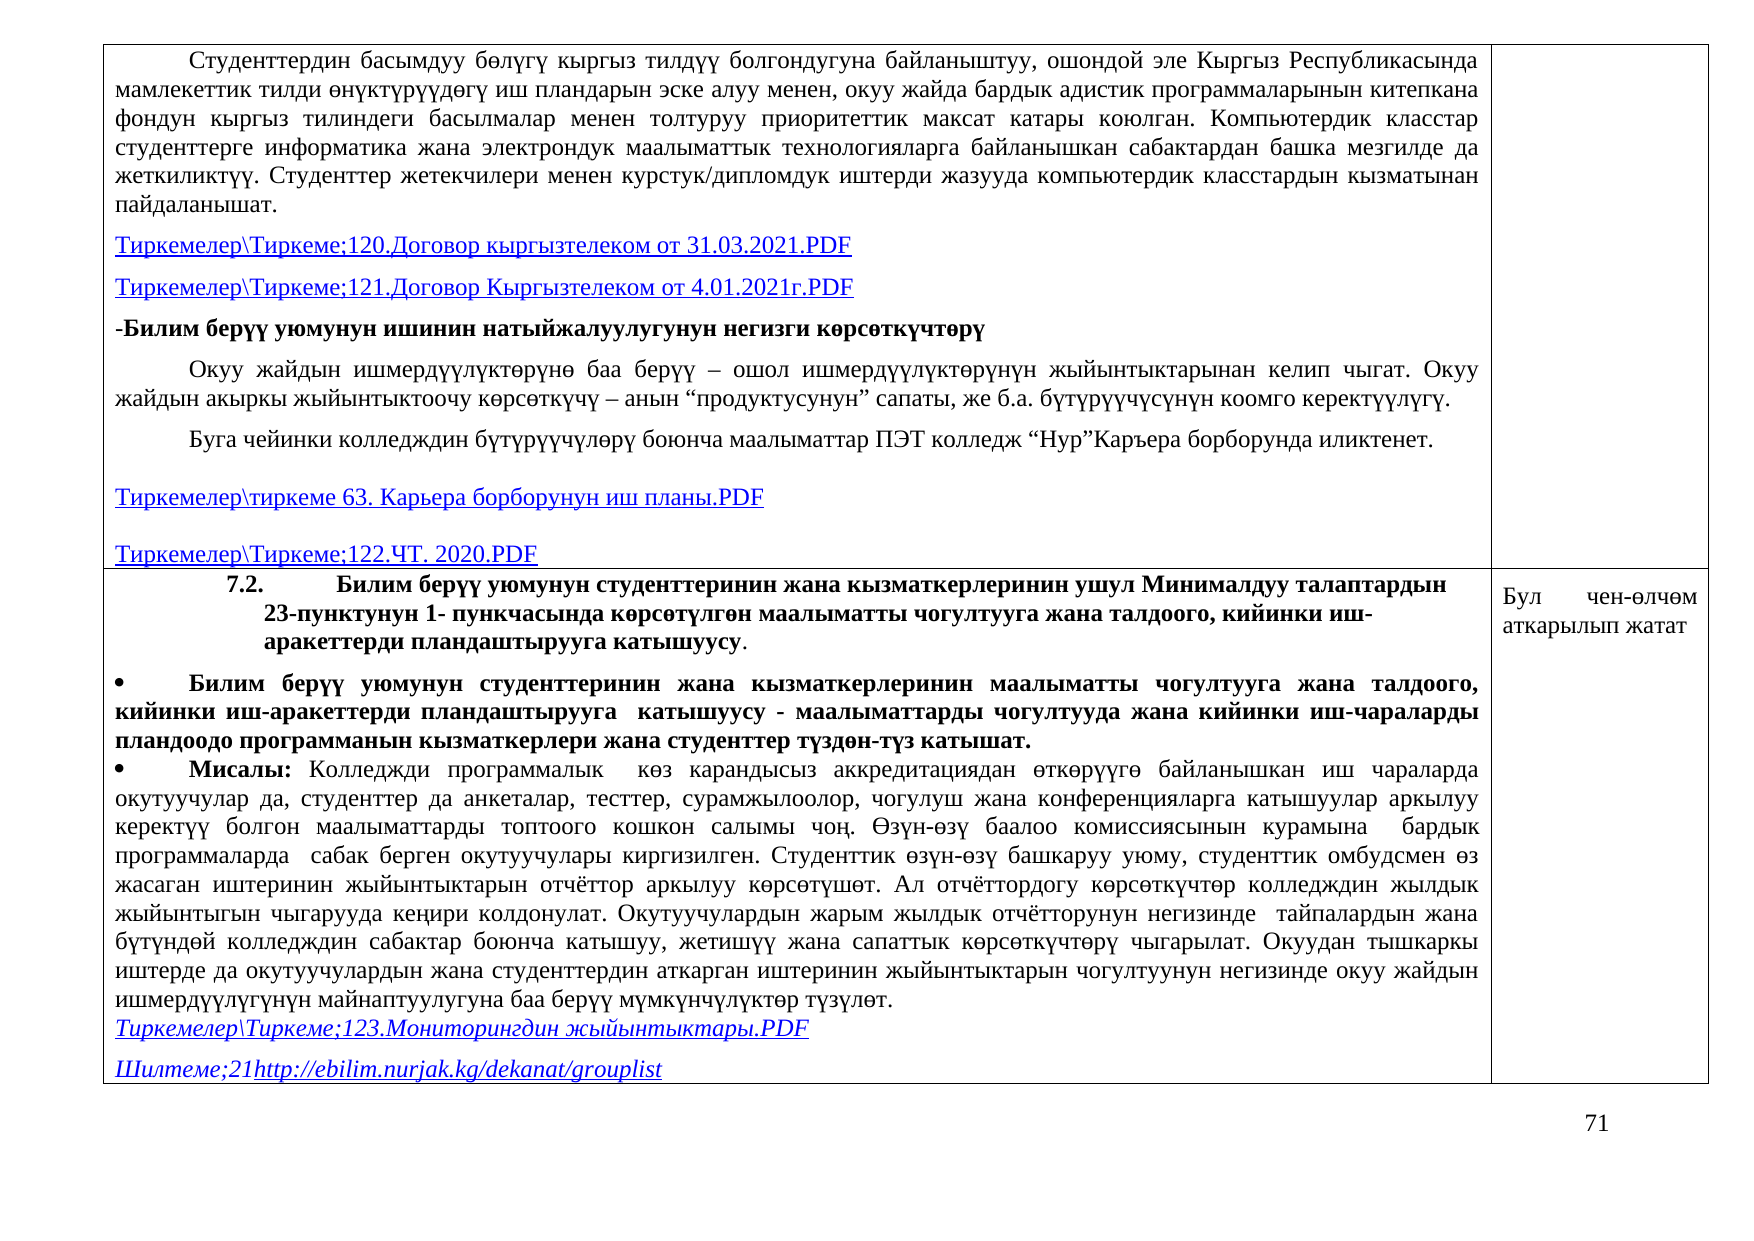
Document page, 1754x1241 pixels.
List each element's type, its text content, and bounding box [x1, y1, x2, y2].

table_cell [1492, 569, 1708, 1083]
table_cell Билим берүү уюмунун студенттеринин жана кызматкерлеринин ушул Минималдуу талаптардын 23-пунктунун 1- пункчасында көрсөтүлгөн маалыматты чогултууга жана талдоого, кийинки иш-аракеттерди пландаштырууга катышуусу. Билим берүү уюмунун студенттеринин жана кызматкерлеринин маалыматты чогултууга жана талдоого, кийинки иш-аракеттерди пландаштырууга катышуусу - маалыматтарды чогултууда жана кийинки иш-чараларды пландоодо программанын кызматкерлери жана студенттер түздөн-түз катышат. Мисалы: Колледжди программалык көз карандысыз аккредитациядан өткөрүүгө байланышкан иш чараларда окутуучулар да, студенттер да анкеталар, тесттер, сурамжылоолор, чогулуш жана конференцияларга катышуулар аркылуу керектүү болгон маалыматтарды топтоого кошкон салымы чоң. Өзүн-өзү баалоо комиссиясынын курамына бардык программаларда сабак берген окутуучулары киргизилген. Студенттик өзүн-өзү башкаруу уюму, студенттик омбудсмен өз жасаган иштеринин жыйынтыктарын отчёттор аркылуу көрсөтүшөт. Ал отчёттордогу көрсөткүчтөр колледждин жылдык жыйынтыгын чыгарууда кеңири колдонулат. Окутуучулардын жарым жылдык отчётторунун негизинде тайпалардын жана бүтүндөй колледждин сабактар боюнча катышуу, жетишүү жана сапаттык көрсөткүчтөрү чыгарылат. Окуудан тышкаркы иштерде да окутуучулардын жана студенттердин аткарган иштеринин жыйынтыктарын чогултуунун негизинде окуу жайдын ишмердүүлүгүнүн майнаптуулугуна баа берүү мүмкүнчүлүктөр түзүлөт. Тиркемелер\Тиркеме;123.Мониторингдин жыйынтыктары.PDF Шилтеме;21http://ebilim.nurjak.kg/dekanat/grouplist [104, 569, 1491, 1083]
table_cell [1492, 45, 1708, 568]
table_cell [104, 45, 1491, 568]
